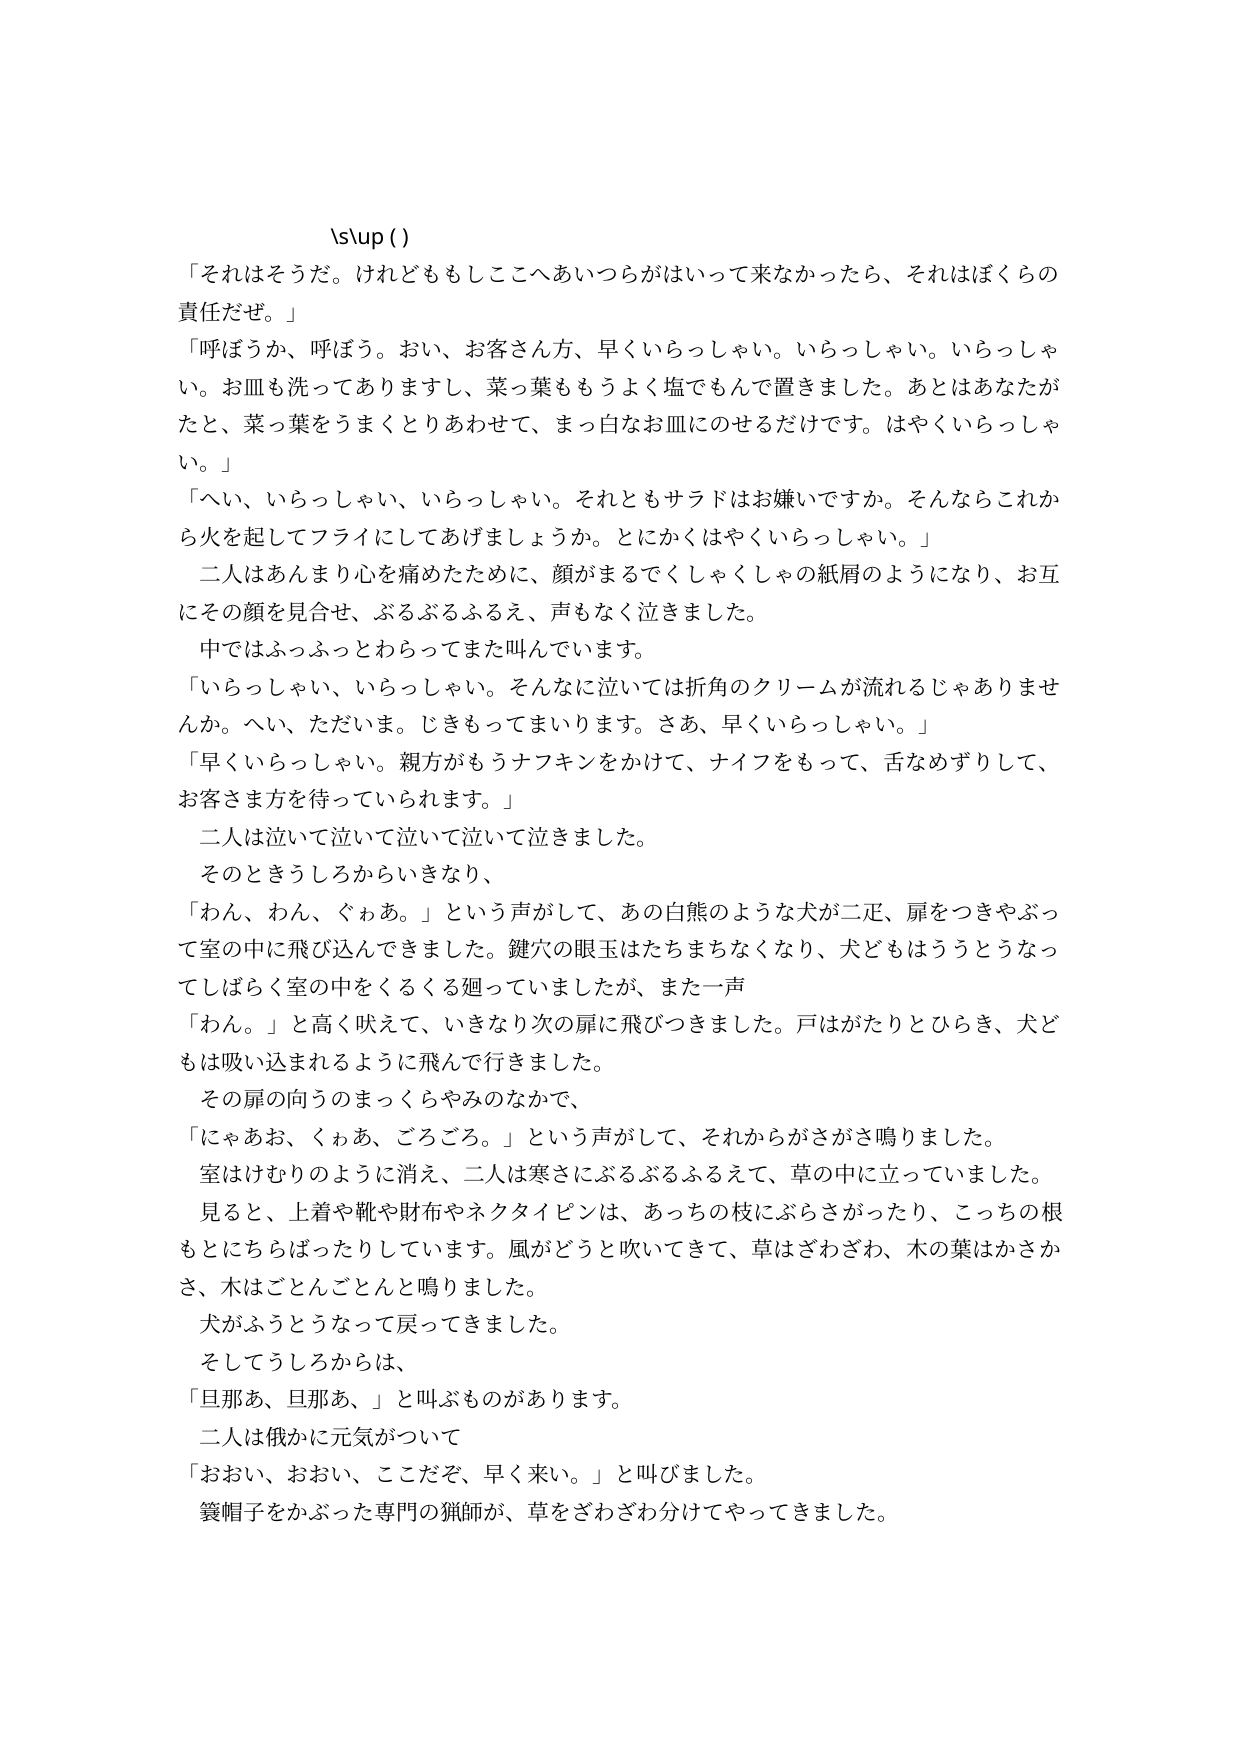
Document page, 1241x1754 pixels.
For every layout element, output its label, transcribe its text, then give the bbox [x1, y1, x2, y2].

text 見ると、上着や靴や財布やネクタイピンは、あっちの枝にぶらさがったり、こっちの根もとにちらばったりしています。風がどうと吹いてきて、草はざわざわ、木の葉はかさかさ、木はごとんごとんと鳴りました。 [177, 1192, 1063, 1304]
text 「早くいらっしゃい。親方がもうナフキンをかけて、ナイフをもって、舌なめずりして、お客さま方を待っていられます。」 [177, 742, 1063, 817]
text 犬がふうとうなって戻ってきました。 [177, 1304, 1063, 1342]
text 「おおい、おおい、ここだぞ、早く来い。」と叫びました。 [177, 1454, 1063, 1492]
text 「わん。」と高く吠えて、いきなり次の扉に飛びつきました。戸はがたりとひらき、犬どもは吸い込まれるように飛んで行きました。 [177, 1004, 1063, 1079]
text 「いらっしゃい、いらっしゃい。そんなに泣いては折角のクリームが流れるじゃありませんか。へい、ただいま。じきもってまいります。さあ、早くいらっしゃい。」 [177, 667, 1063, 742]
text 「呼ぼうか、呼ぼう。おい、お客さん方、早くいらっしゃい。いらっしゃい。いらっしゃい。お皿も洗ってありますし、菜っ葉ももうよく塩でもんで置きました。あとはあなたがたと、菜っ葉をうまくとりあわせて、まっ白なお皿にのせるだけです。はやくいらっしゃい。」 [177, 329, 1063, 479]
text 二人は泣いて泣いて泣いて泣いて泣きました。 [177, 817, 1063, 854]
text 簔帽子をかぶった専門の猟師が、草をざわざわ分けてやってきました。 [177, 1492, 1063, 1529]
text 「へい、いらっしゃい、いらっしゃい。それともサラドはお嫌いですか。そんならこれから火を起してフライにしてあげましょうか。とにかくはやくいらっしゃい。」 [177, 479, 1063, 554]
text そしてうしろからは、 [177, 1342, 1063, 1379]
text 「旦那あ、旦那あ、」と叫ぶものがあります。 [177, 1379, 1063, 1417]
text その扉の向うのまっくらやみのなかで、 [177, 1079, 1063, 1117]
text 「わん、わん、ぐゎあ。」という声がして、あの白熊のような犬が二疋、扉をつきやぶって室の中に飛び込んできました。鍵穴の眼玉はたちまちなくなり、犬どもはううとうなってしばらく室の中をくるくる廻っていましたが、また一声 [177, 892, 1063, 1004]
text 中ではふっふっとわらってまた叫んでいます。 [177, 629, 1063, 667]
text 二人は俄かに元気がついて [177, 1417, 1063, 1454]
text 「にゃあお、くゎあ、ごろごろ。」という声がして、それからがさがさ鳴りました。 [177, 1117, 1063, 1154]
text 室はけむりのように消え、二人は寒さにぶるぶるふるえて、草の中に立っていました。 [177, 1154, 1063, 1192]
text 「それはそうだ。けれどももしここへあいつらがはいって来なかったら、それはぼくらの責任だぜ。」 [177, 254, 1063, 329]
text そのときうしろからいきなり、 [177, 854, 1063, 892]
text 二人はあんまり心を痛めたために、顔がまるでくしゃくしゃの紙屑のようになり、お互にその顔を見合せ、ぶるぶるふるえ、声もなく泣きました。 [177, 554, 1063, 629]
